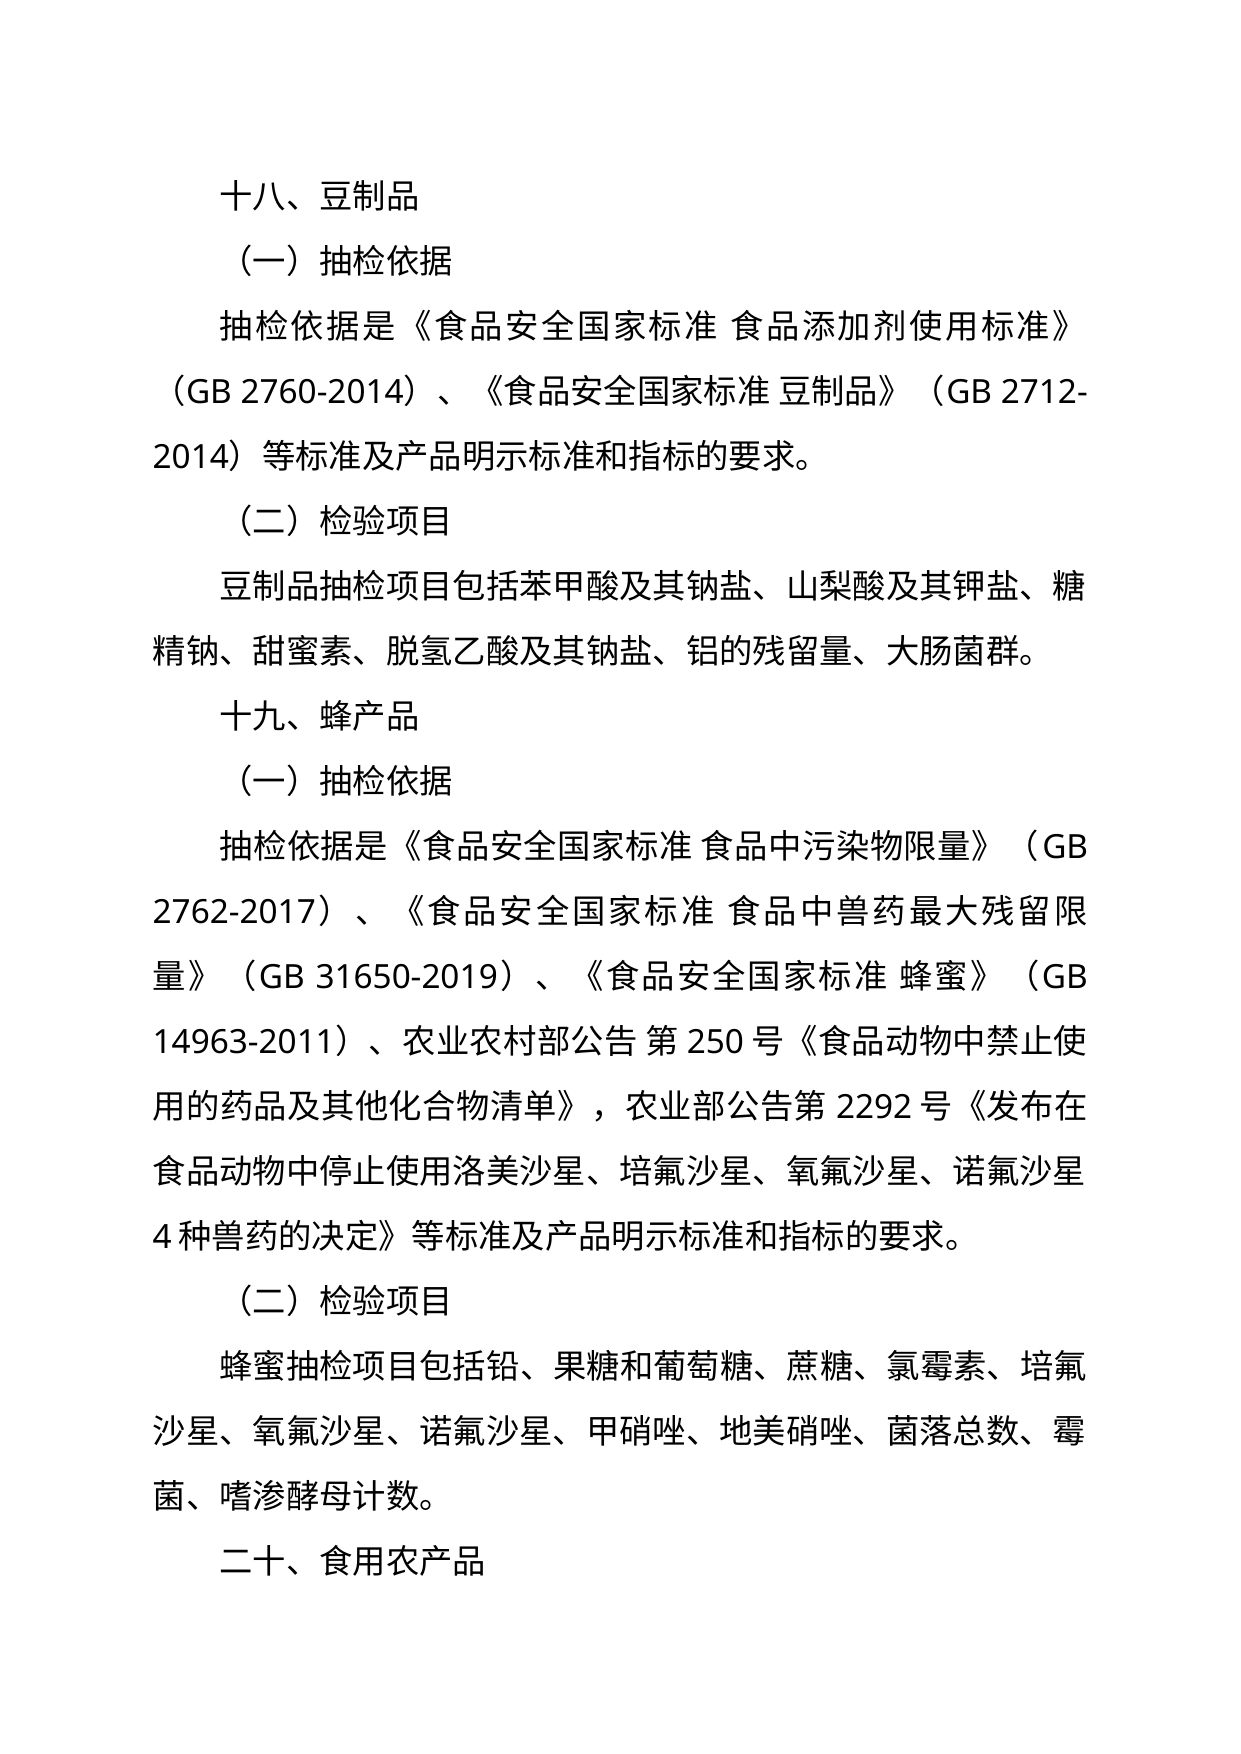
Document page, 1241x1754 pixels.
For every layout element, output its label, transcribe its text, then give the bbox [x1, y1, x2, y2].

text （二）检验项目 [152, 487, 1088, 552]
text （一）抽检依据 [152, 747, 1088, 812]
text 十八、豆制品 [152, 162, 1088, 227]
text 十九、蜂产品 [152, 682, 1088, 747]
text （二）检验项目 [152, 1267, 1088, 1332]
text 二十、食用农产品 [152, 1527, 1088, 1592]
text （一）抽检依据 [152, 227, 1088, 292]
text 抽检依据是《食品安全国家标准 食品中污染物限量》（GB 2762-2017）、《食品安全国家标准 食品中兽药最大残留限量》（GB 31650-2019）、《食品安全国家标准 蜂蜜》（GB 14963-2011）、农业农村部公告 第250号《食品动物中禁止使用的药品及其他化合物清单》，农业部公告第2292号《发布在食品动物中停止使用洛美沙星、培氟沙星、氧氟沙星、诺氟沙星4种兽药的决定》等标准及产品明示标准和指标的要求。 [152, 812, 1088, 1267]
text 豆制品抽检项目包括苯甲酸及其钠盐、山梨酸及其钾盐、糖精钠、甜蜜素、脱氢乙酸及其钠盐、铝的残留量、大肠菌群。 [152, 552, 1088, 682]
text 抽检依据是《食品安全国家标准 食品添加剂使用标准》（GB 2760-2014）、《食品安全国家标准 豆制品》（GB 2712-2014）等标准及产品明示标准和指标的要求。 [152, 292, 1088, 487]
text 蜂蜜抽检项目包括铅、果糖和葡萄糖、蔗糖、氯霉素、培氟沙星、氧氟沙星、诺氟沙星、甲硝唑、地美硝唑、菌落总数、霉菌、嗜渗酵母计数。 [152, 1332, 1088, 1527]
